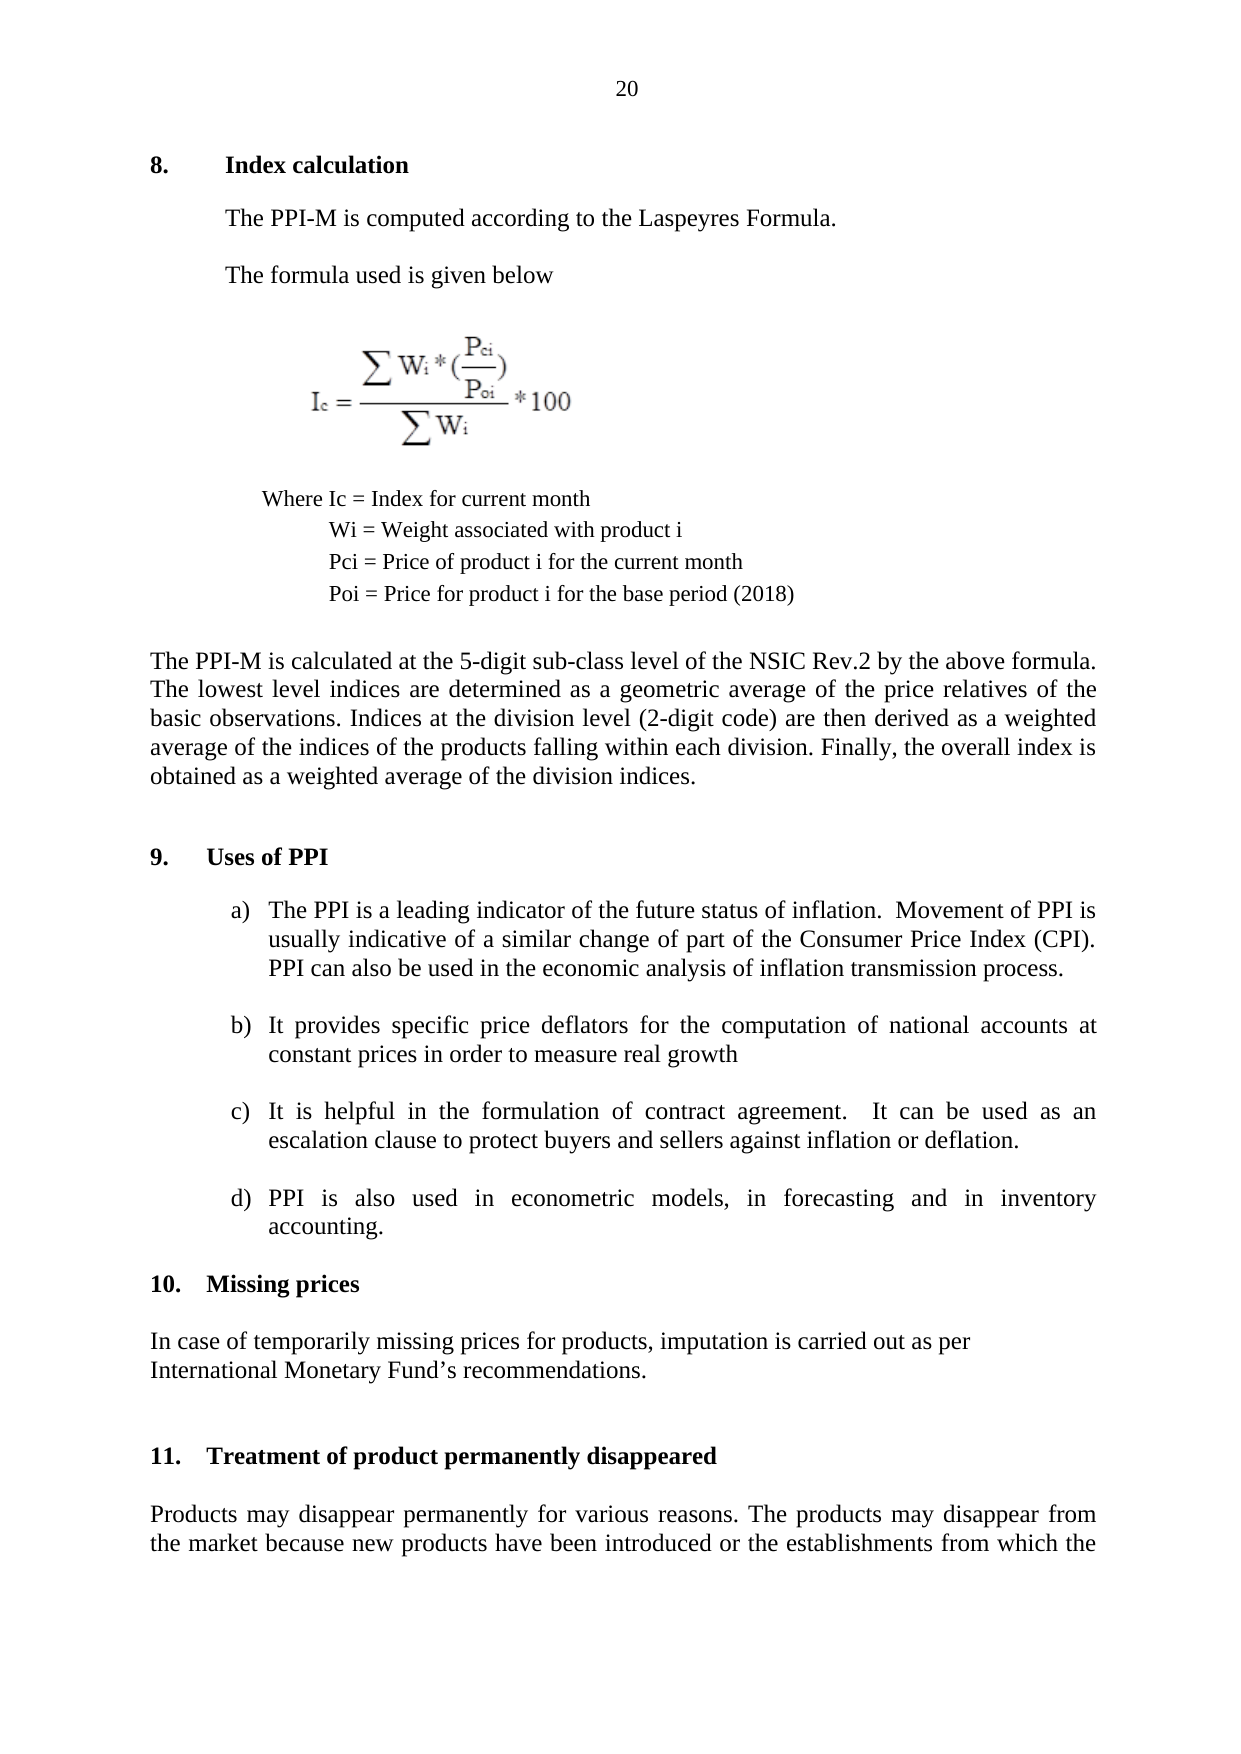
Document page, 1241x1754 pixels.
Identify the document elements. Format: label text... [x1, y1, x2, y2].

text Poi = Price for product i for the base period (2018) [225, 580, 1098, 606]
text Pci = Price of product i for the current month [225, 548, 1098, 574]
text 11. Treatment of product permanently disappeared [150, 1441, 1098, 1470]
text Where Ic = Index for current month [150, 485, 1098, 511]
text The formula used is given below [150, 260, 1098, 289]
list The PPI is a leading indicator of the future status of inflation. Movement of PPI is usually indicative of a similar change of part of the Consumer Price Index (CPI). PPI can also be used in the economic analysis of inflation transmission process. [231, 895, 1098, 981]
text 10. Missing prices [150, 1269, 1098, 1298]
text The PPI-M is computed according to the Laspeyres Formula. [150, 203, 1098, 232]
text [150, 1499, 1098, 1556]
list It provides specific price deflators for the computation of national accounts at constant prices in order to measure real growth [231, 1010, 1098, 1068]
list PPI is also used in econometric models, in forecasting and in inventory accounting. [231, 1183, 1098, 1240]
text In case of temporarily missing prices for products, imputation is carried out as per International Monetary Fund’s recommendations. [150, 1326, 1098, 1384]
text 9. Uses of PPI [150, 842, 1098, 871]
list It is helpful in the formulation of contract agreement. It can be used as an escalation clause to protect buyers and sellers against inflation or deflation. [231, 1096, 1098, 1154]
picture [305, 326, 578, 452]
text Wi = Weight associated with product i [225, 517, 1098, 543]
text The PPI-M is calculated at the 5-digit sub-class level of the NSIC Rev.2 by the above formula. The lowest level indices are determined as a geometric average of the price relatives of the basic observations. Indices at the division level (2-digit code) are then derived as a weighted average of the indices of the products falling within each division. Finally, the overall index is obtained as a weighted average of the division indices. [150, 646, 1098, 789]
text 8. Index calculation [150, 150, 1098, 179]
